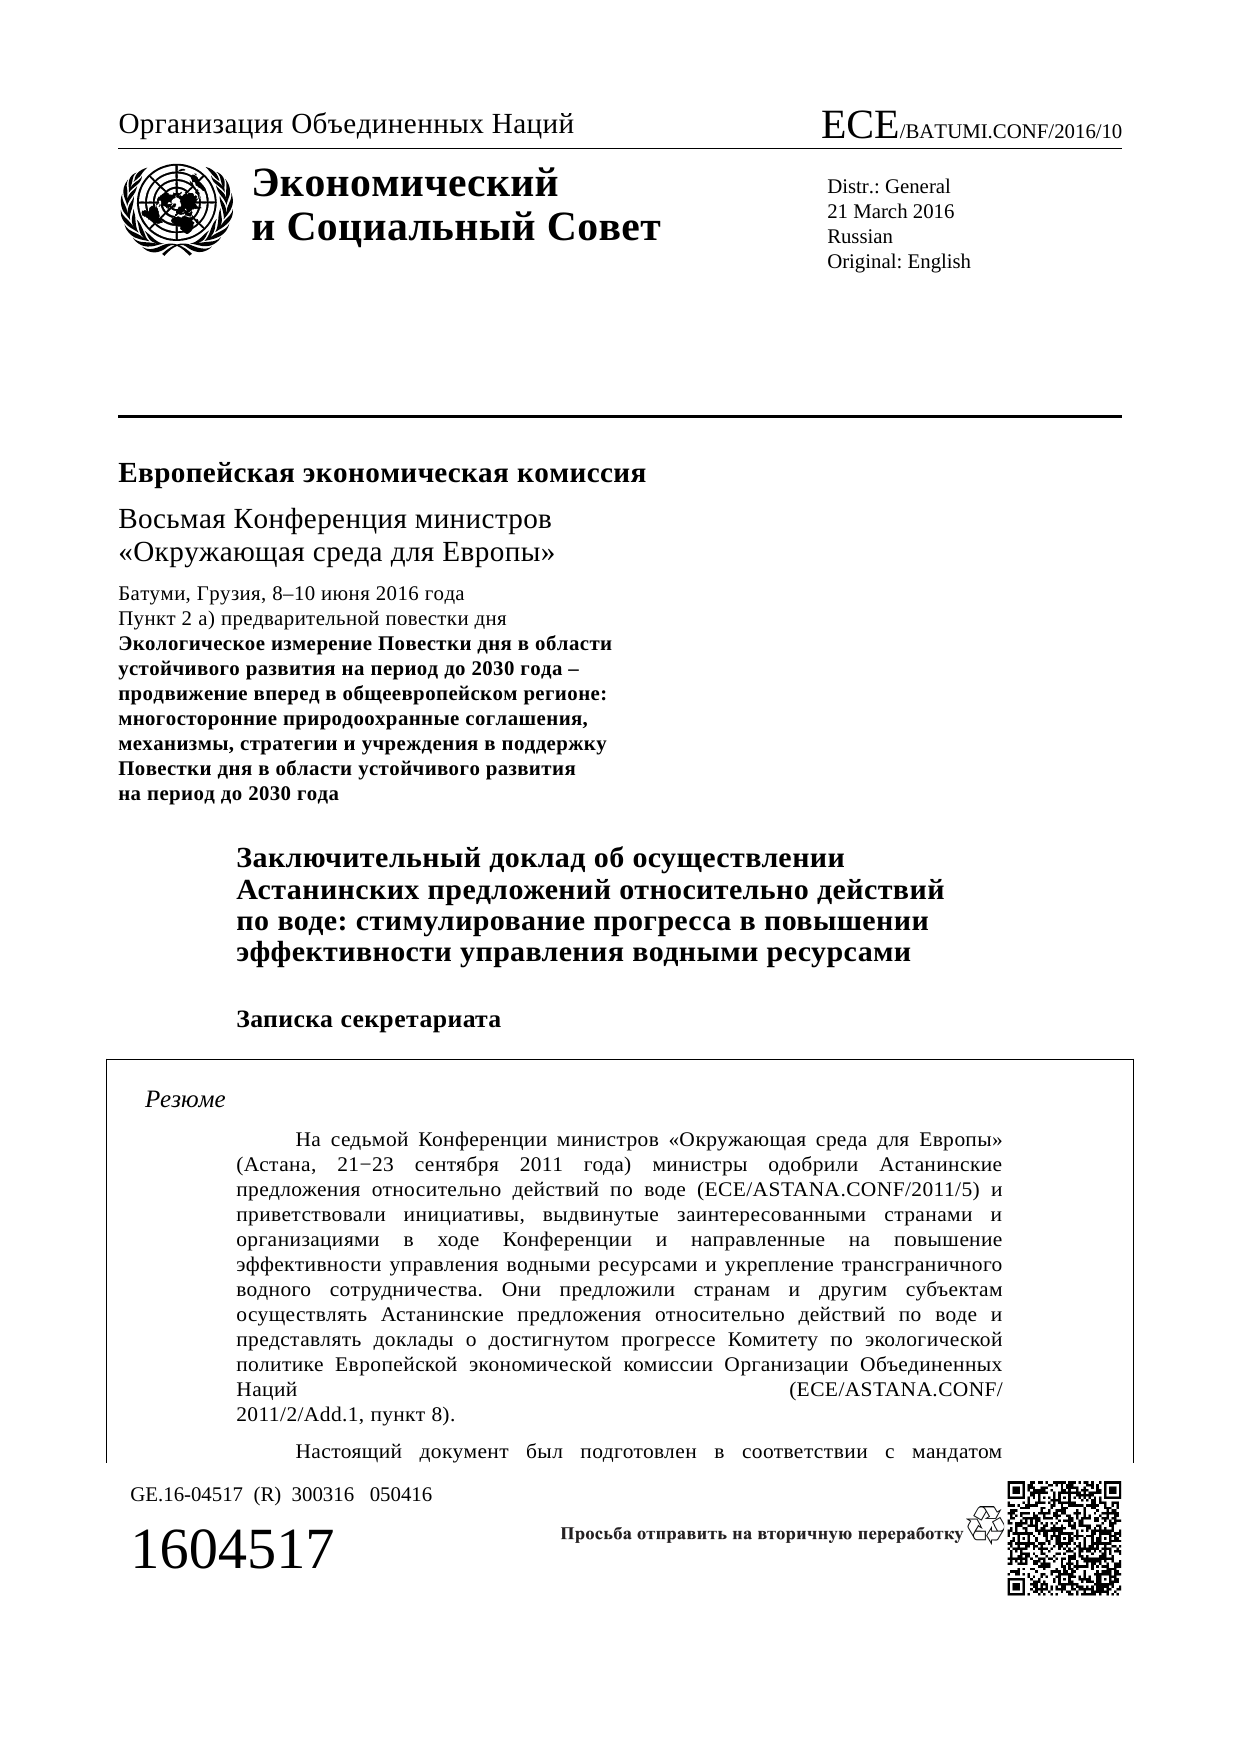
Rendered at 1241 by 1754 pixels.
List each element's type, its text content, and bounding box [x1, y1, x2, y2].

table_header Резюме [107, 1060, 1133, 1126]
picture [1007, 1481, 1122, 1596]
text Записка секретариата [118, 1005, 1004, 1033]
table_header Организация Объединенных Наций [118, 59, 615, 148]
text Пункт 2 a) предварительной повестки дня [118, 605, 1122, 630]
table_header ECE/BATUMI.CONF/2016/10 [615, 59, 1122, 148]
table_cell На седьмой Конференции министров «Окружающая среда для Европы» (Астана, 21−23 сентября 2011 года) министры одобрили Астанинские предложения относительно действий по воде (ECE/ASTANA.CONF/2011/5) и приветствовали инициативы, выдвинутые заинтересованными странами и организациями в ходе Конференции и направленные на повышение эффективности управления водными ресурсами и укрепление трансграничного водного сотрудничества. Они предложили странам и другим субъектам осуществлять Астанинские предложения относительно действий по воде и представлять доклады о достигнутом прогрессе Комитету по экологической политике Европейской экономической комиссии Организации Объединенных Наций (ECE/ASTANA.CONF/ 2011/2/Add.1, пункт 8). [107, 1126, 1133, 1438]
table_cell [118, 149, 251, 415]
text Экологическое измерение Повестки дня в области устойчивого развития на период до 2030 года – продвижение вперед в общеевропейском регионе: многосторонние природоохранные соглашения, механизмы, стратегии и учреждения в поддержку Повестки дня в области устойчивого развития на период до 2030 года [118, 630, 1122, 805]
text Европейская экономическая комиссия [118, 455, 1122, 488]
text Заключительный доклад об осуществлении Астанинских предложений относительно действий по воде: стимулирование прогресса в повышении эффективности управления водными ресурсами [118, 843, 1004, 968]
table_cell Экономический и Социальный Совет [251, 149, 827, 415]
text Восьмая Конференция министров «Окружающая среда для Европы» [118, 501, 1122, 568]
table_cell Distr.: General 21 March 2016 Russian Original: English [827, 149, 1122, 415]
text Батуми, Грузия, 8–10 июня 2016 года [118, 580, 1122, 605]
picture [560, 1506, 1005, 1545]
